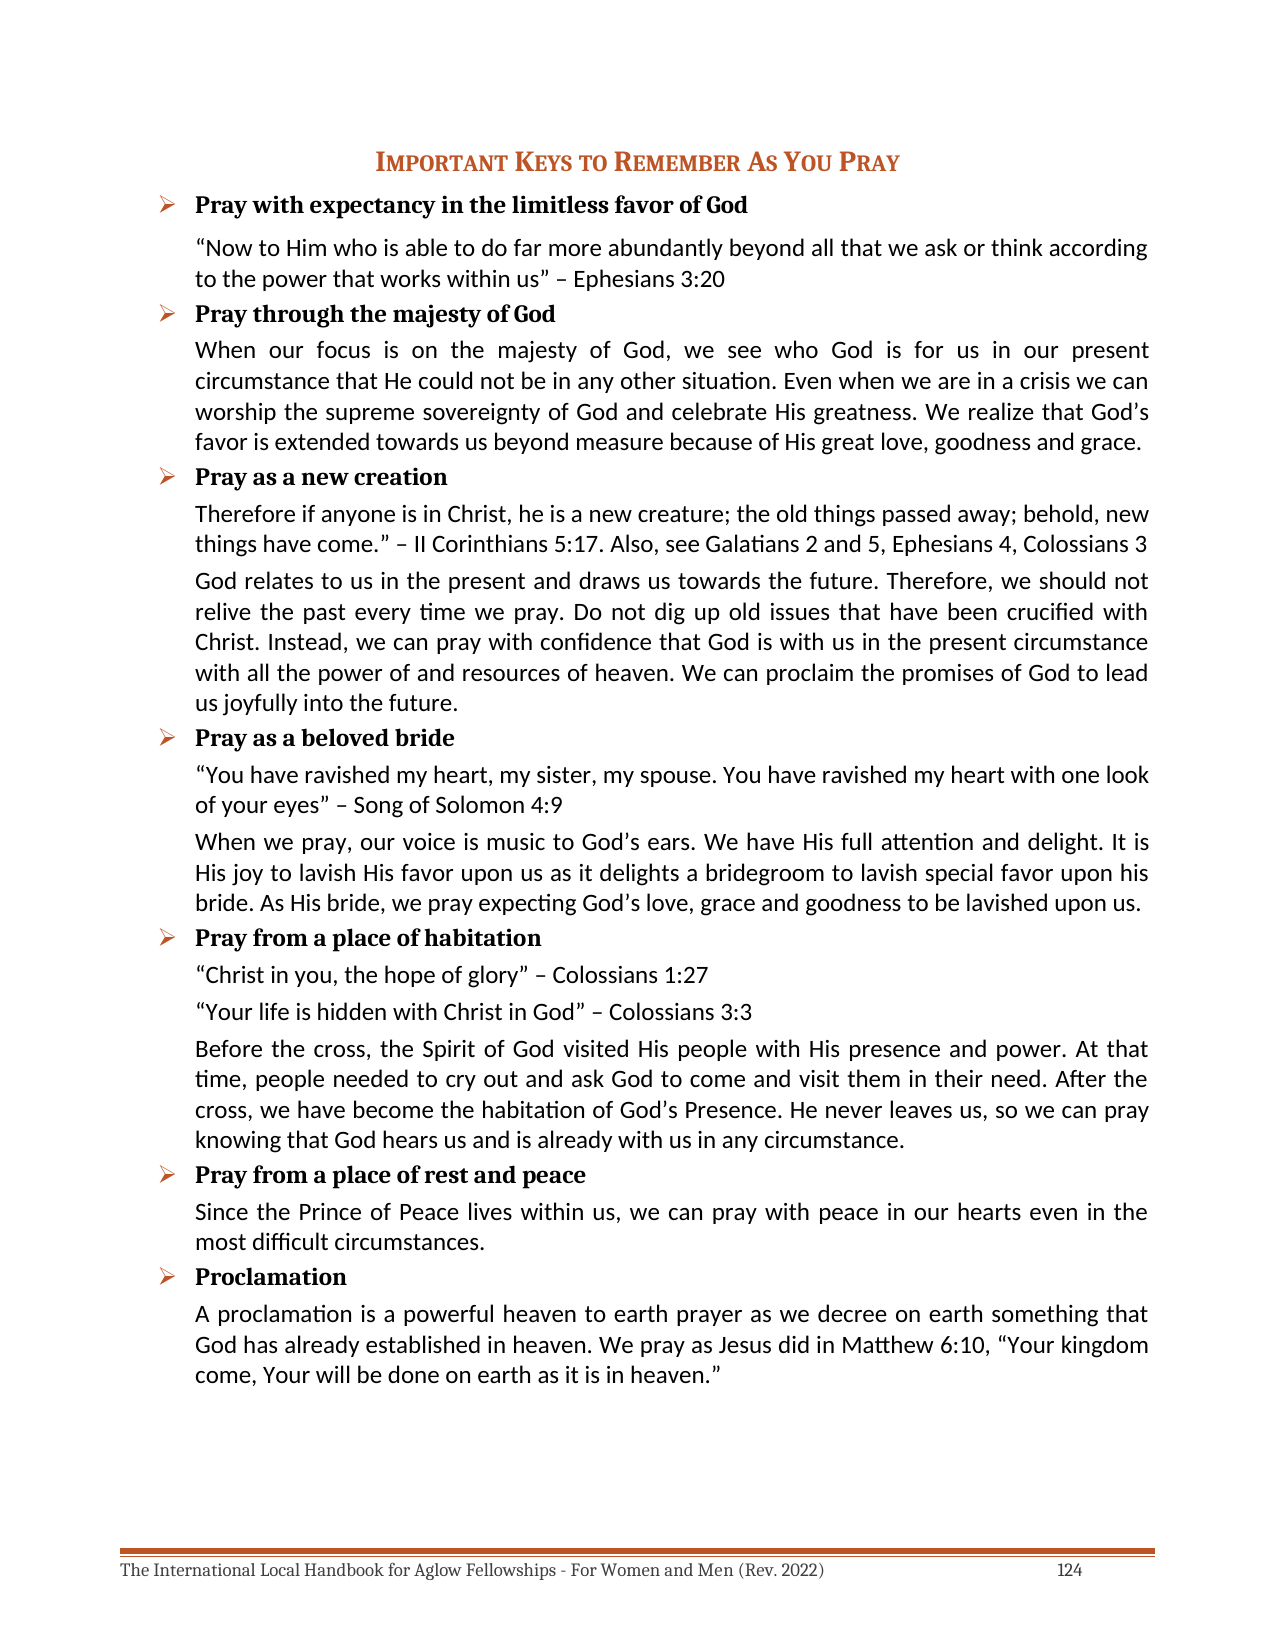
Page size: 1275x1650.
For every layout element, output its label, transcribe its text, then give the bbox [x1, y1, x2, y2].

text Pray as a new creation [157, 463, 1155, 492]
text Pray from a place of habitation [157, 924, 1155, 953]
list God relates to us in the present and draws us towards the future. Therefore, we should not relive the past every time we pray. Do not dig up old issues that have been crucified with Christ. Instead, we can pray with confidence that God is with us in the present circumstance with all the power of and resources of heaven. We can proclaim the promises of God to lead us joyfully into the future. [195, 565, 1151, 718]
text Pray through the majesty of God [157, 299, 1155, 328]
list When we pray, our voice is music to God’s ears. We have His full attention and delight. It is His joy to lavish His favor upon us as it delights a bridegroom to lavish special favor upon his bride. As His bride, we pray expecting God’s love, grace and goodness to be lavished upon us. [195, 826, 1151, 918]
list Before the cross, the Spirit of God visited His people with His presence and power. At that time, people needed to cry out and ask God to come and visit them in their need. After the cross, we have become the habitation of God’s Presence. He never leaves us, so we can pray knowing that God hears us and is already with us in any circumstance. [195, 1033, 1151, 1155]
list When our focus is on the majesty of God, we see who God is for us in our present circumstance that He could not be in any other situation. Even when we are in a crisis we can worship the supreme sovereignty of God and celebrate His greatness. We realize that God’s favor is extended towards us beyond measure because of His great love, goodness and grace. [195, 334, 1151, 457]
list Therefore if anyone is in Christ, he is a new creature; the old things passed away; behold, new things have come.” – II Corinthians 5:17. Also, see Galatians 2 and 5, Ephesians 4, Colossians 3 [195, 498, 1151, 559]
list “You have ravished my heart, my sister, my spouse. You have ravished my heart with one look of your eyes” – Song of Solomon 4:9 [195, 759, 1151, 820]
list A proclamation is a powerful heaven to earth prayer as we decree on earth something that God has already established in heaven. We pray as Jesus did in Matthew 6:10, “Your kingdom come, Your will be done on earth as it is in heaven.” [195, 1298, 1151, 1390]
list “Christ in you, the hope of glory” – Colossians 1:27 [195, 959, 1151, 990]
text Pray from a place of rest and peace [157, 1161, 1155, 1190]
text Proclamation [157, 1263, 1155, 1292]
text Pray as a beloved bride [157, 724, 1155, 753]
list “Your life is hidden with Christ in God” – Colossians 3:3 [195, 996, 1151, 1026]
list “Now to Him who is able to do far more abundantly beyond all that we ask or think according to the power that works within us” – Ephesians 3:20 [195, 232, 1151, 293]
subtitle Important Keys to Remember As You Pray [120, 145, 1155, 178]
text Pray with expectancy in the limitless favor of God [157, 191, 1155, 220]
list Since the Prince of Peace lives within us, we can pray with peace in our hearts even in the most difficult circumstances. [195, 1196, 1151, 1257]
